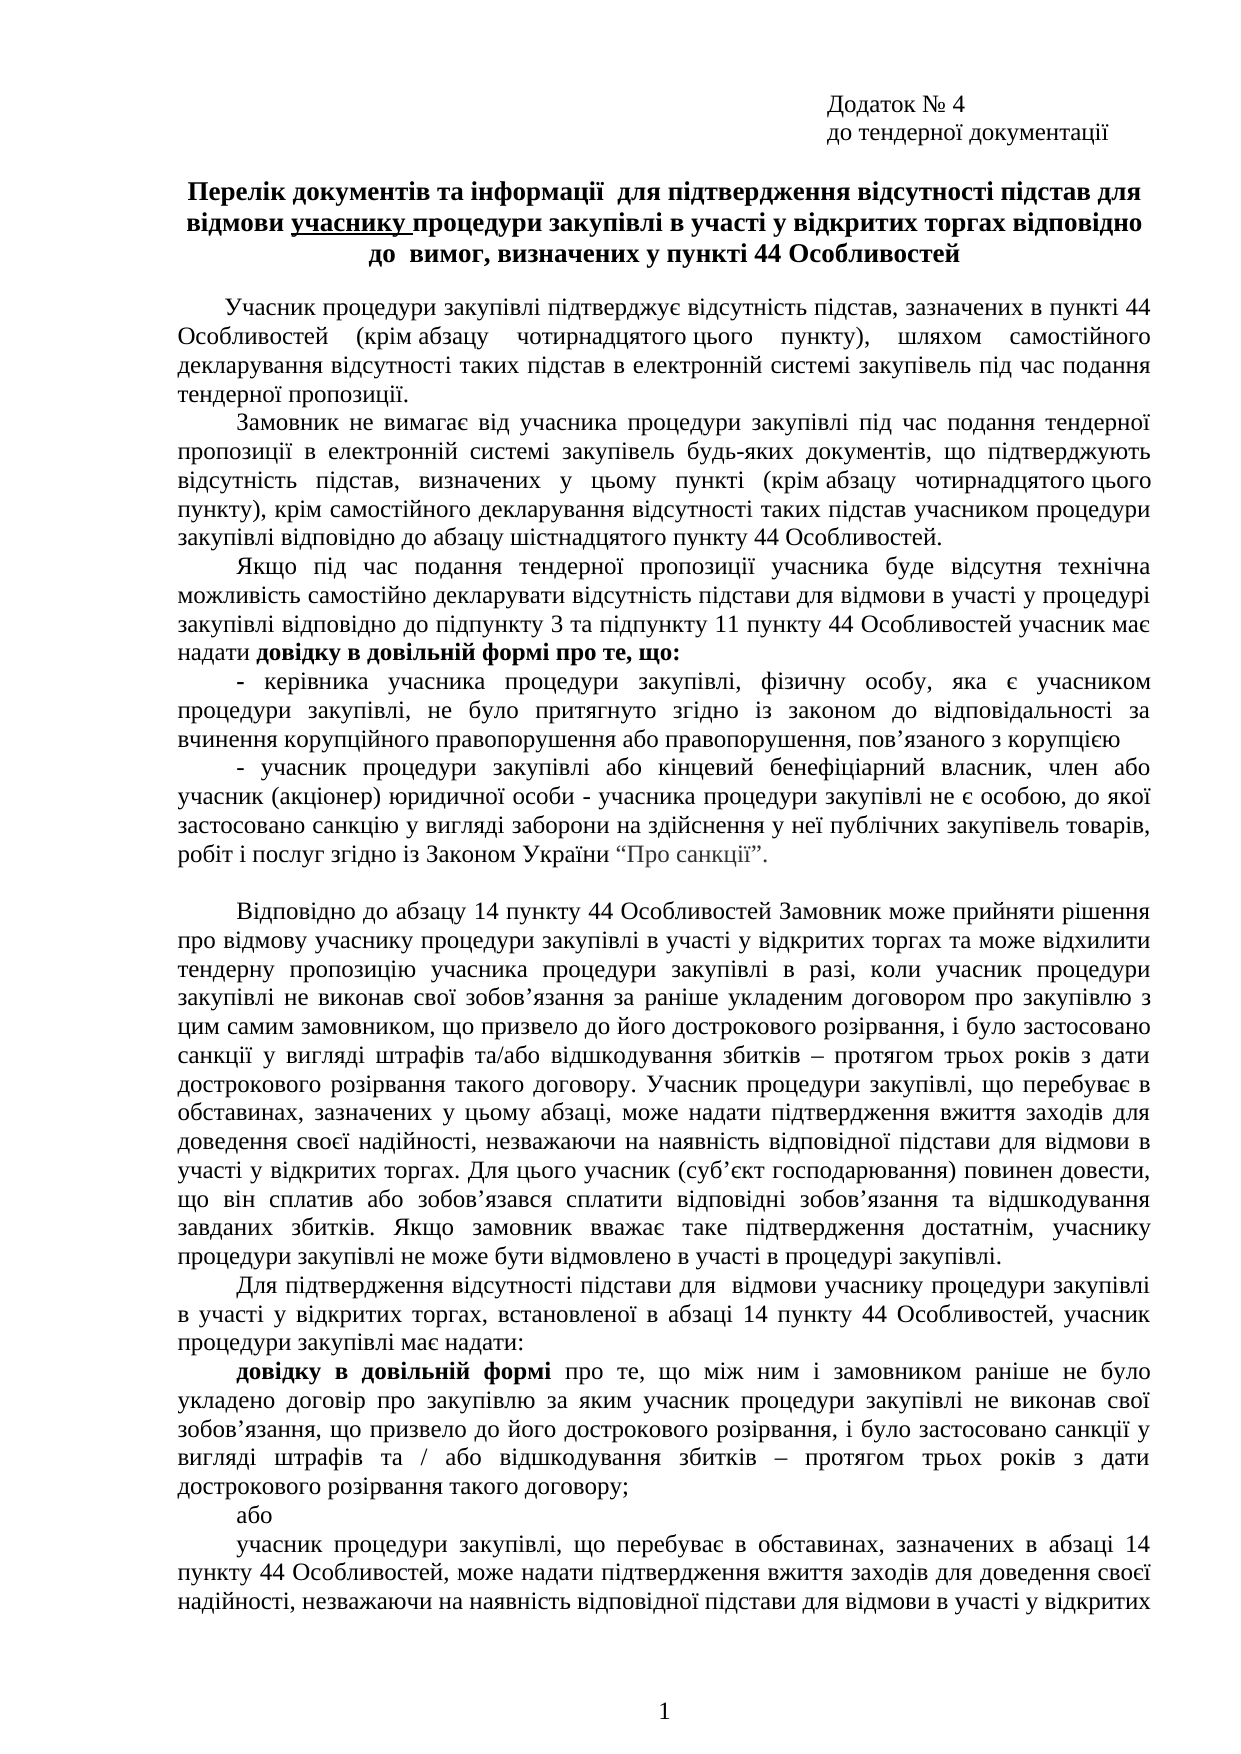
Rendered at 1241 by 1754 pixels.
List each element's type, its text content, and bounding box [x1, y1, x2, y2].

text до тендерної документації [177, 117, 1152, 146]
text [177, 1529, 1152, 1615]
text - керівника учасника процедури закупівлі, фізичну особу, яка є учасником процедури закупівлі, не було притягнуто згідно із законом до відповідальності за вчинення корупційного правопорушення або правопорушення, пов’язаного з корупцією [177, 666, 1152, 752]
text Замовник не вимагає від учасника процедури закупівлі під час подання тендерної пропозиції в електронній системі закупівель будь-яких документів, що підтверджують відсутність підстав, визначених у цьому пункті (крім абзацу чотирнадцятого цього пункту), крім самостійного декларування відсутності таких підстав учасником процедури закупівлі відповідно до абзацу шістнадцятого пункту 44 Особливостей. [177, 407, 1152, 551]
text або [177, 1500, 1152, 1529]
text Додаток № 4 [177, 89, 1152, 117]
text довідку в довільній формі про те, що між ним і замовником раніше не було укладено договір про закупівлю за яким учасник процедури закупівлі не виконав свої зобов’язання, що призвело до його дострокового розірвання, і було застосовано санкції у вигляді штрафів та / або відшкодування збитків – протягом трьох років з дати дострокового розірвання такого договору; [177, 1356, 1152, 1500]
text Якщо під час подання тендерної пропозиції учасника буде відсутня технічна можливість самостійно декларувати відсутність підстави для відмови в участі у процедурі закупівлі відповідно до підпункту 3 та підпункту 11 пункту 44 Особливостей учасник має надати довідку в довільній формі про те, що: [177, 551, 1152, 666]
text Перелік документів та інформації для підтвердження відсутності підстав для відмови учаснику процедури закупівлі в участі у відкритих торгах відповідно до вимог, визначених у пункті 44 Особливостей [177, 175, 1152, 268]
text Відповідно до абзацу 14 пункту 44 Особливостей Замовник може прийняти рішення про відмову учаснику процедури закупівлі в участі у відкритих торгах та може відхилити тендерну пропозицію учасника процедури закупівлі в разі, коли учасник процедури закупівлі не виконав свої зобов’язання за раніше укладеним договором про закупівлю з цим самим замовником, що призвело до його дострокового розірвання, і було застосовано санкції у вигляді штрафів та/або відшкодування збитків – протягом трьох років з дати дострокового розірвання такого договору. Учасник процедури закупівлі, що перебуває в обставинах, зазначених у цьому абзаці, може надати підтвердження вжиття заходів для доведення своєї надійності, незважаючи на наявність відповідної підстави для відмови в участі у відкритих торгах. Для цього учасник (суб’єкт господарювання) повинен довести, що він сплатив або зобов’язався сплатити відповідні зобов’язання та відшкодування завданих збитків. Якщо замовник вважає таке підтвердження достатнім, учаснику процедури закупівлі не може бути відмовлено в участі в процедурі закупівлі. [177, 896, 1152, 1270]
text Учасник процедури закупівлі підтверджує відсутність підстав, зазначених в пункті 44 Особливостей (крім абзацу чотирнадцятого цього пункту), шляхом самостійного декларування відсутності таких підстав в електронній системі закупівель під час подання тендерної пропозиції. [177, 292, 1152, 407]
text - учасник процедури закупівлі або кінцевий бенефіціарний власник, член або учасник (акціонер) юридичної особи - учасника процедури закупівлі не є особою, до якої застосовано санкцію у вигляді заборони на здійснення у неї публічних закупівель товарів, робіт і послуг згідно із Законом України “Про санкції”. [177, 752, 1152, 867]
text Для підтвердження відсутності підстави для відмови учаснику процедури закупівлі в участі у відкритих торгах, встановленої в абзаці 14 пункту 44 Особливостей, учасник процедури закупівлі має надати: [177, 1270, 1152, 1356]
